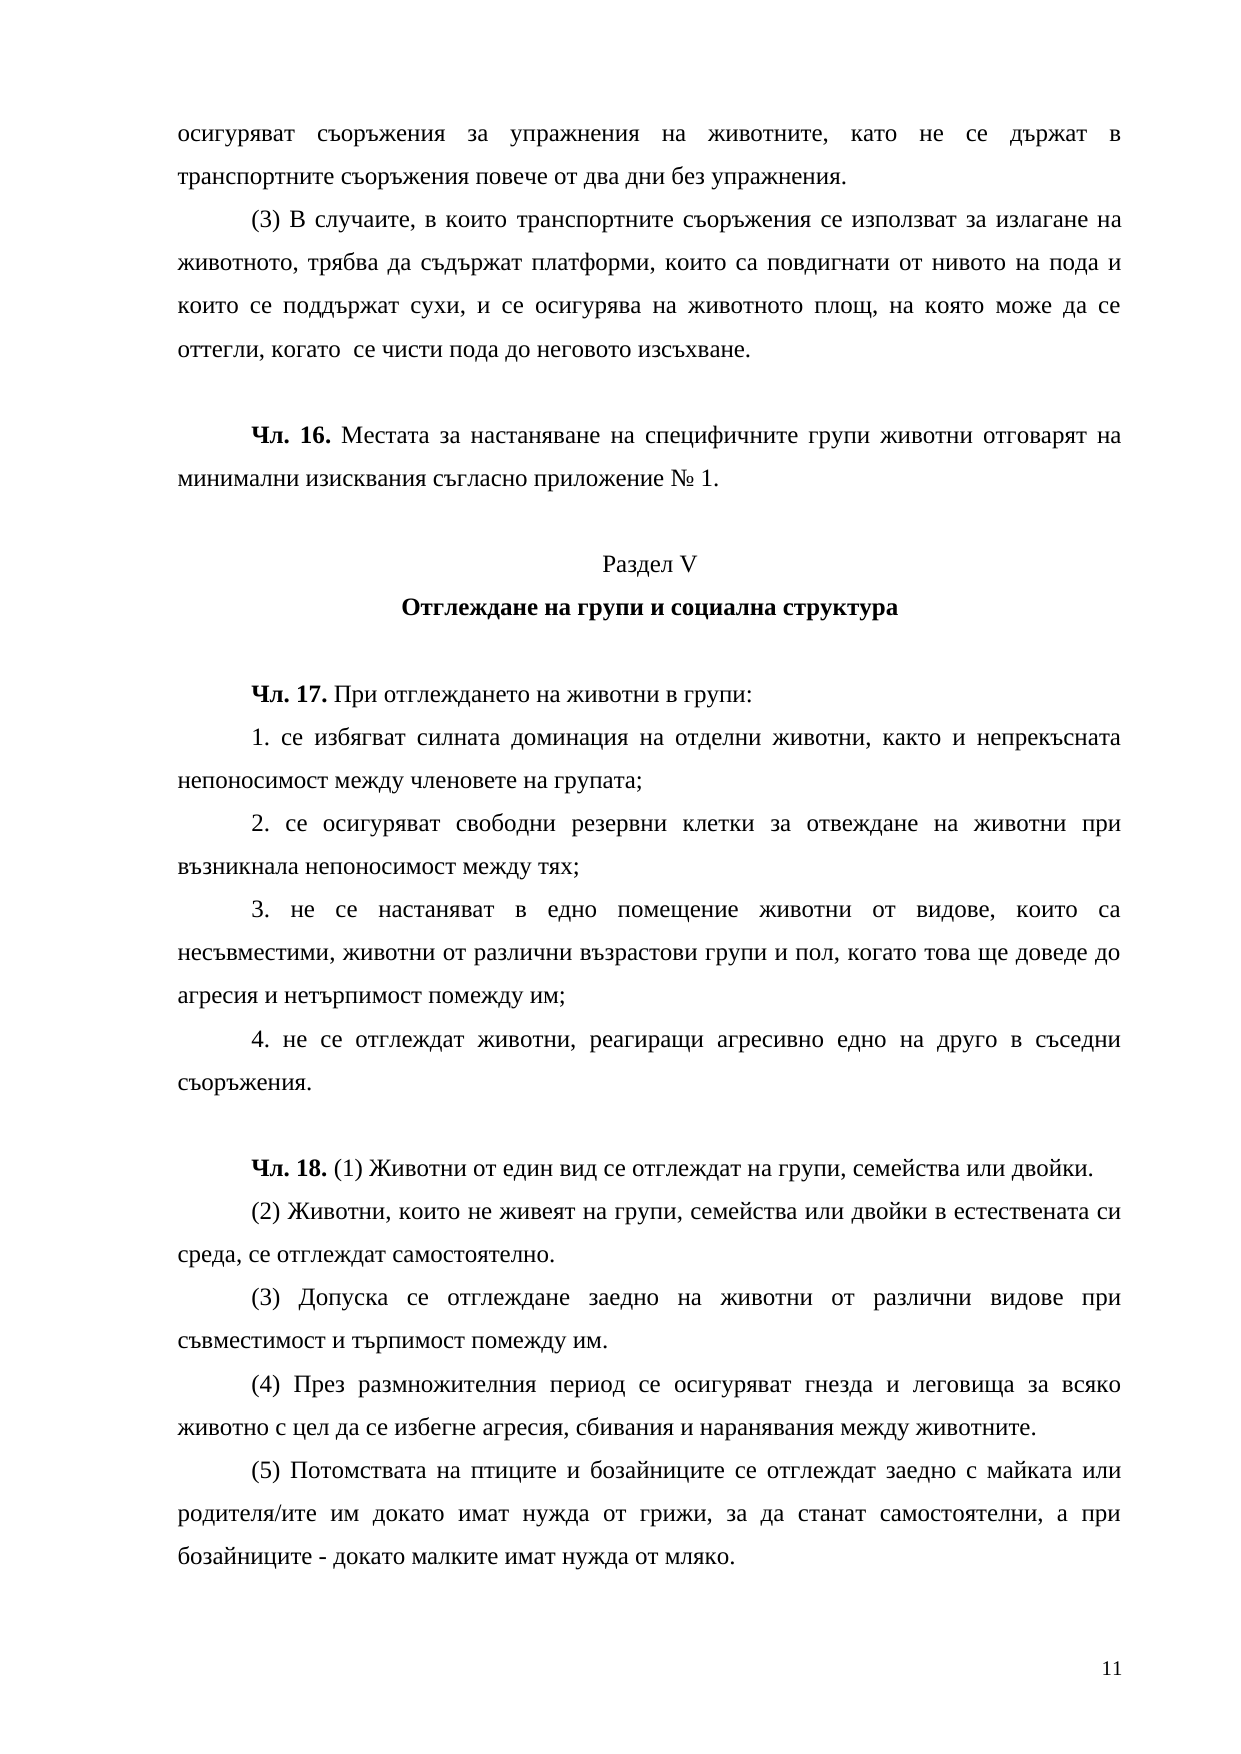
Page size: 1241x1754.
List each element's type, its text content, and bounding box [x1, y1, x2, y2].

text (4) През размножителния период се осигуряват гнезда и леговища за всяко животно с цел да се избегне агресия, сбивания и наранявания между животните. [177, 1369, 1122, 1441]
text 1. се избягват силната доминация на отделни животни, както и непрекъсната непоносимост между членовете на групата; [177, 722, 1122, 794]
text Раздел V [177, 549, 1122, 578]
text Отглеждане на групи и социална структура [177, 592, 1122, 621]
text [177, 118, 1122, 190]
text (3) В случаите, в които транспортните съоръжения се използват за излагане на животното, трябва да съдържат платформи, които са повдигнати от нивото на пода и които се поддържат сухи, и се осигурява на животното площ, на която може да се оттегли, когато се чисти пода до неговото изсъхване. [177, 204, 1122, 362]
text (5) Потомствата на птиците и бозайниците се отглеждат заедно с майката или родителя/ите им докато имат нужда от грижи, за да станат самостоятелни, а при бозайниците - докато малките имат нужда от мляко. [177, 1455, 1122, 1570]
text 2. се осигуряват свободни резервни клетки за отвеждане на животни при възникнала непоносимост между тях; [177, 808, 1122, 880]
text Чл. 17. При отглеждането на животни в групи: [177, 679, 1122, 707]
text 3. не се настаняват в едно помещение животни от видове, които са несъвместими, животни от различни възрастови групи и пол, когато това ще доведе до агресия и нетърпимост помежду им; [177, 894, 1122, 1009]
text (3) Допуска се отглеждане заедно на животни от различни видове при съвместимост и търпимост помежду им. [177, 1282, 1122, 1354]
text Чл. 18. (1) Животни от един вид се отглеждат на групи, семейства или двойки. [177, 1153, 1122, 1182]
text Чл. 16. Местата за настаняване на специфичните групи животни отговарят на минимални изисквания съгласно приложение № 1. [177, 420, 1122, 492]
text 4. не се отглеждат животни, реагиращи агресивно едно на друго в съседни съоръжения. [177, 1024, 1122, 1096]
text (2) Животни, които не живеят на групи, семейства или двойки в естествената си среда, се отглеждат самостоятелно. [177, 1196, 1122, 1268]
